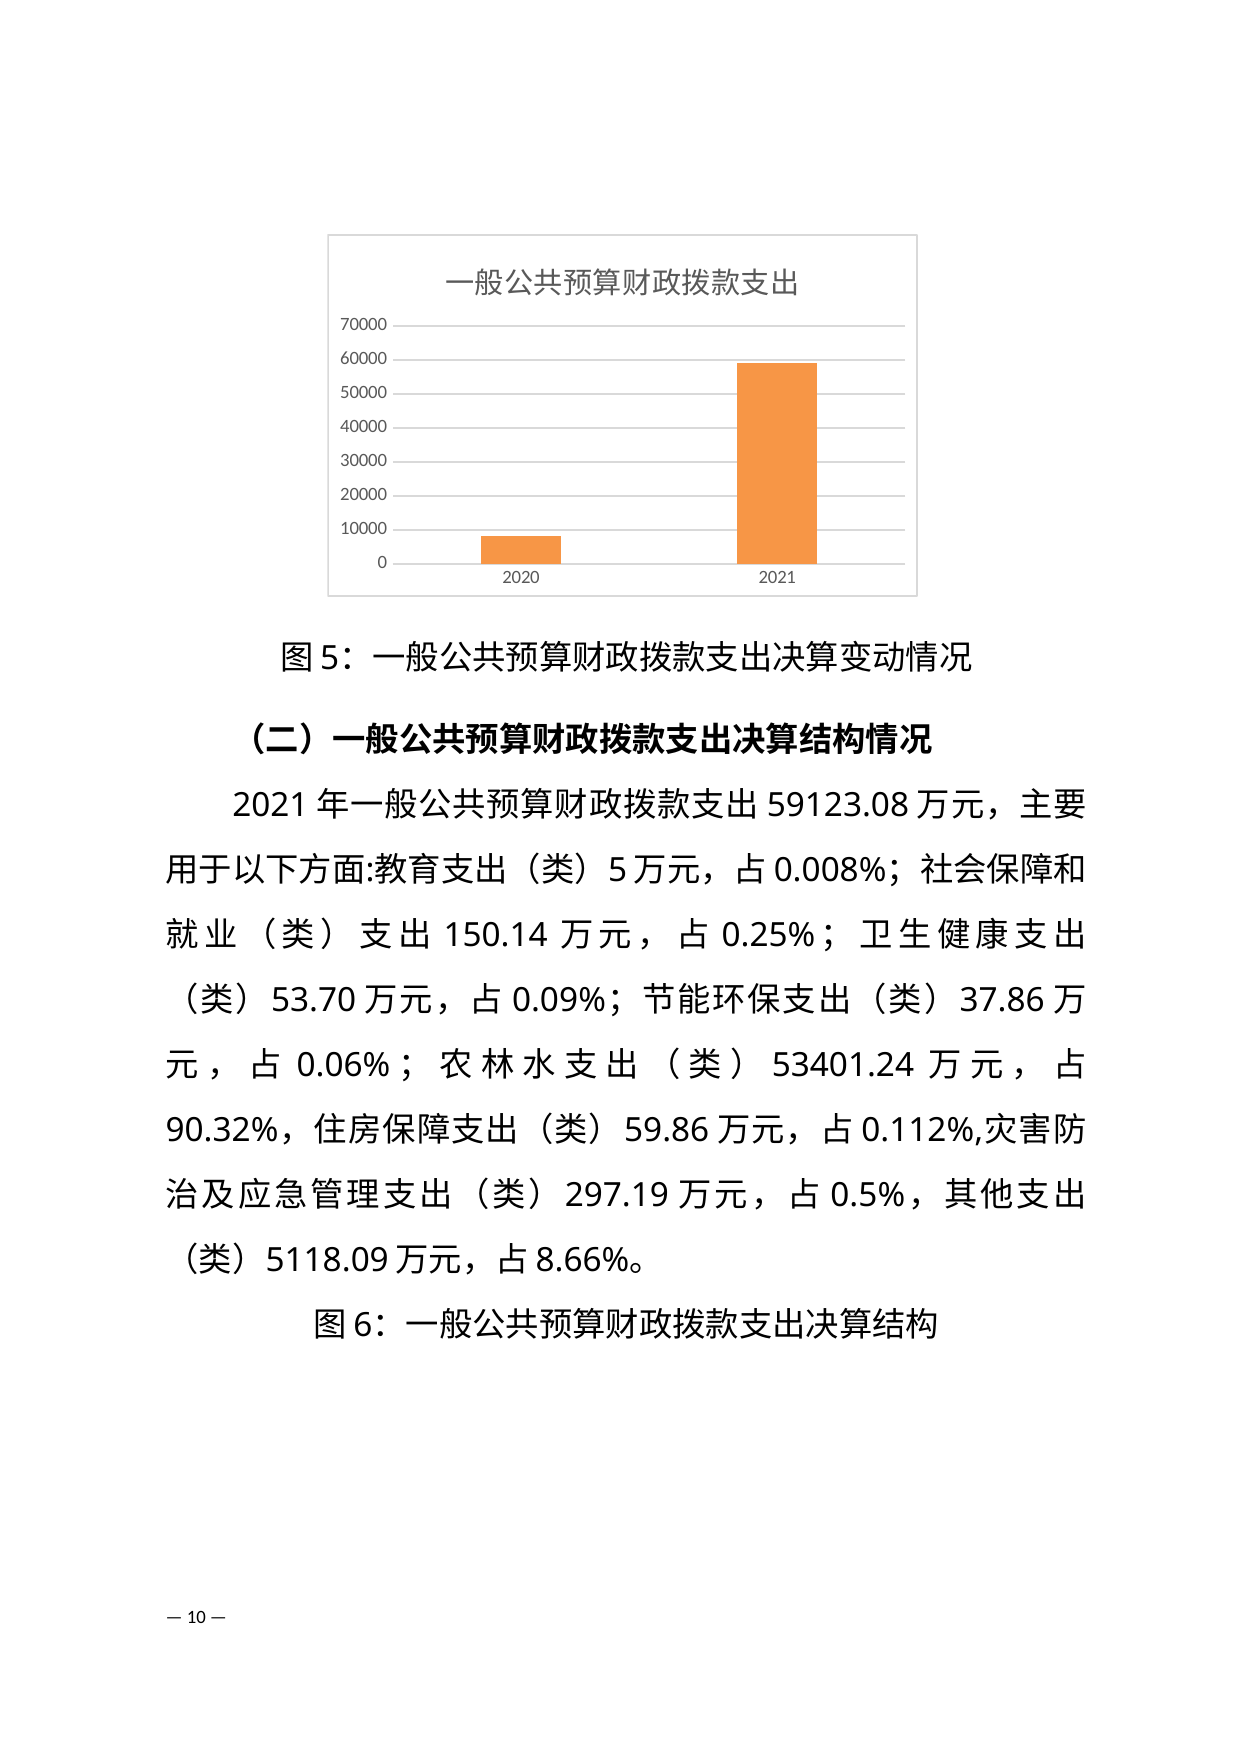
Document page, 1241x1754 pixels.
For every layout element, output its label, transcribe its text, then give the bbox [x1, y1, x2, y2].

text 图5：一般公共预算财政拨款支出决算变动情况 [165, 233, 1087, 688]
text 图6：一般公共预算财政拨款支出决算结构 [165, 1289, 1087, 1354]
text （二）一般公共预算财政拨款支出决算结构情况 [165, 704, 1087, 769]
text 2021年一般公共预算财政拨款支出59123.08万元，主要用于以下方面:教育支出（类）5万元，占0.008%；社会保障和就业（类）支出150.14万元，占0.25%；卫生健康支出（类）53.70万元，占0.09%；节能环保支出（类）37.86万元，占0.06%；农林水支出（类）53401.24万元，占90.32%，住房保障支出（类）59.86万元，占0.112%,灾害防治及应急管理支出（类）297.19万元，占0.5%，其他支出（类）5118.09万元，占8.66%。 [165, 769, 1087, 1289]
